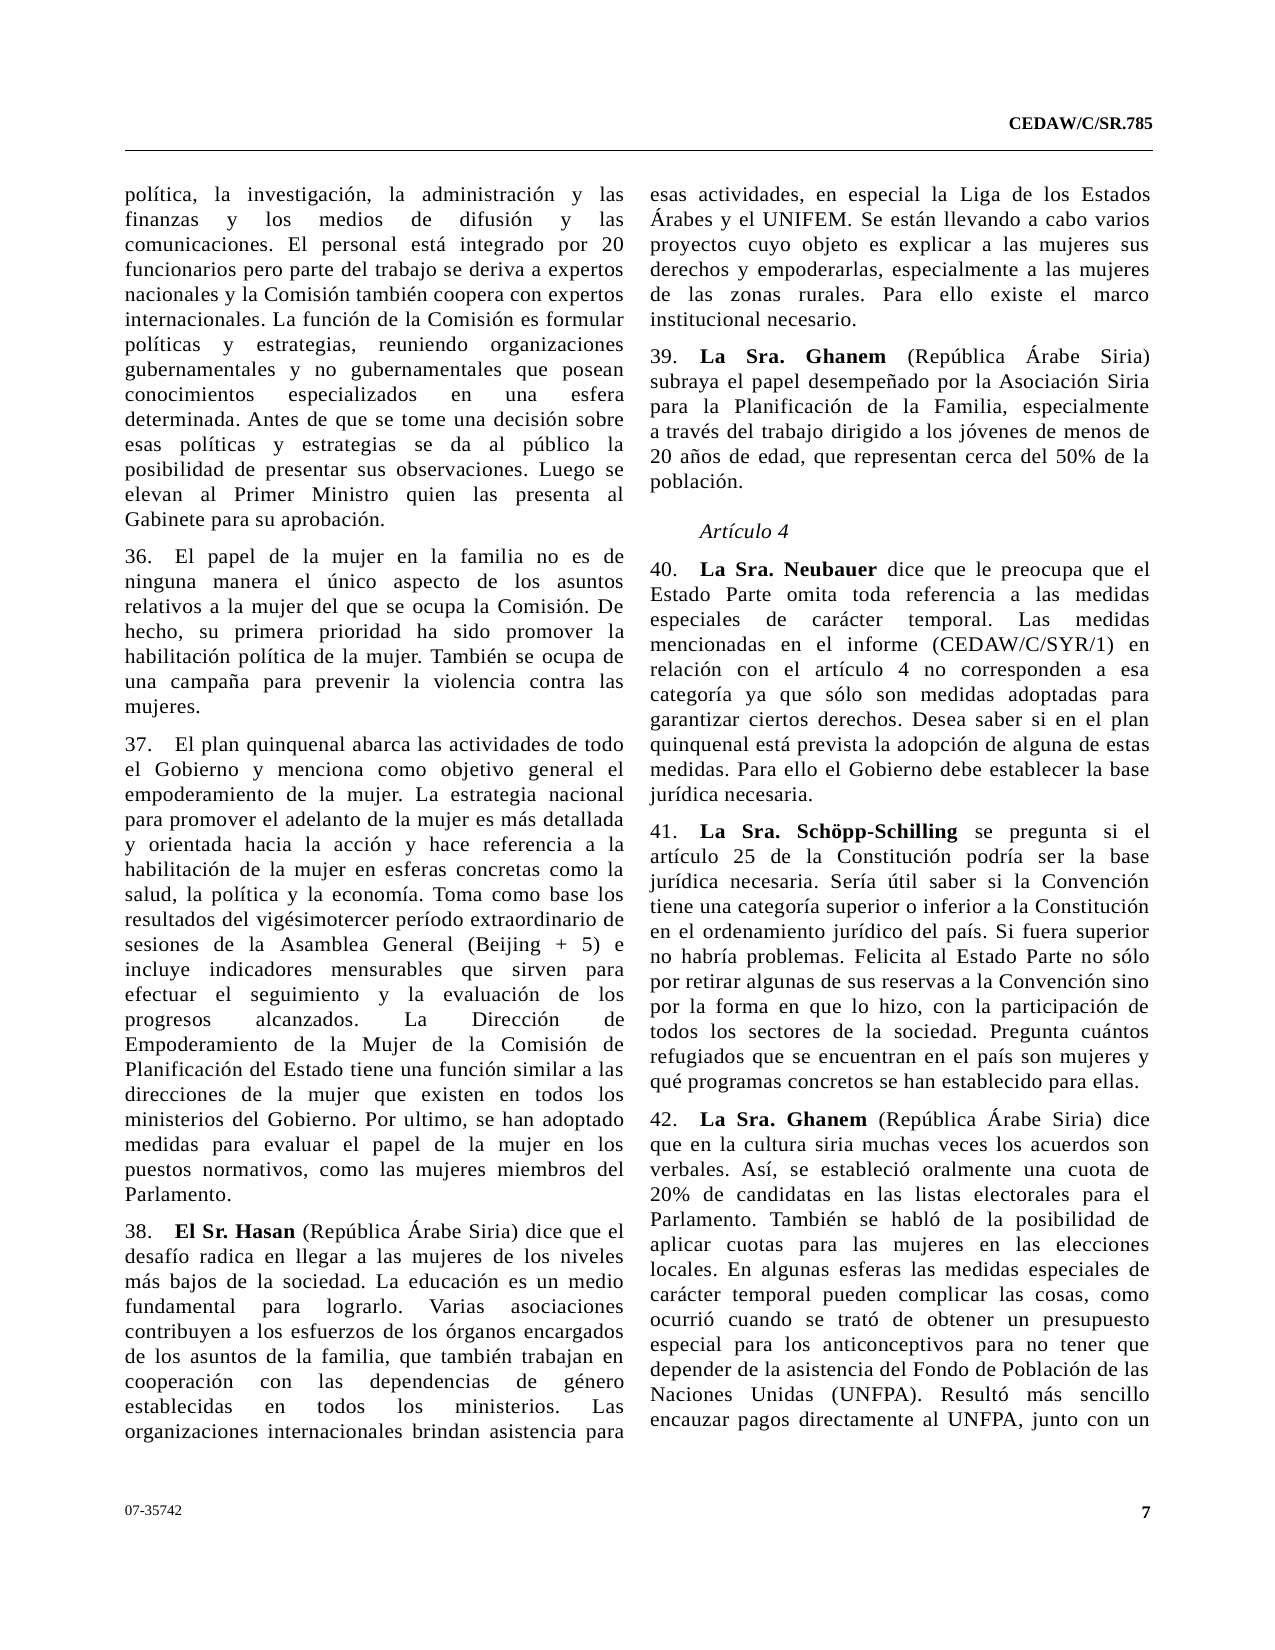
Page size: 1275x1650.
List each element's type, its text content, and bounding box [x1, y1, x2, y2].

text 36. El papel de la mujer en la familia no es de ninguna manera el único aspecto de los asuntos relativos a la mujer del que se ocupa la Comisión. De hecho, su primera prioridad ha sido promover la habilitación política de la mujer. También se ocupa de una campaña para prevenir la violencia contra las mujeres. [124, 544, 625, 719]
text 40. La Sra. Neubauer dice que le preocupa que el Estado Parte omita toda referencia a las medidas especiales de carácter temporal. Las medidas mencionadas en el informe (CEDAW/C/SYR/1) en relación con el artículo 4 no corresponden a esa categoría ya que sólo son medidas adoptadas para garantizar ciertos derechos. Desea saber si en el plan quinquenal está prevista la adopción de alguna de estas medidas. Para ello el Gobierno debe establecer la base jurídica necesaria. [650, 556, 1151, 806]
text 41. La Sra. Schöpp-Schilling se pregunta si el artículo 25 de la Constitución podría ser la base jurídica necesaria. Sería útil saber si la Convención tiene una categoría superior o inferior a la Constitución en el ordenamiento jurídico del país. Si fuera superior no habría problemas. Felicita al Estado Parte no sólo por retirar algunas de sus reservas a la Convención sino por la forma en que lo hizo, con la participación de todos los sectores de la sociedad. Pregunta cuántos refugiados que se encuentran en el país son mujeres y qué programas concretos se han establecido para ellas. [650, 819, 1151, 1094]
text 37. El plan quinquenal abarca las actividades de todo el Gobierno y menciona como objetivo general el empoderamiento de la mujer. La estrategia nacional para promover el adelanto de la mujer es más detallada y orientada hacia la acción y hace referencia a la habilitación de la mujer en esferas concretas como la salud, la política y la economía. Toma como base los resultados del vigésimotercer período extraordinario de sesiones de la Asamblea General (Beijing + 5) e incluye indicadores mensurables que sirven para efectuar el seguimiento y la evaluación de los progresos alcanzados. La Dirección de Empoderamiento de la Mujer de la Comisión de Planificación del Estado tiene una función similar a las direcciones de la mujer que existen en todos los ministerios del Gobierno. Por ultimo, se han adoptado medidas para evaluar el papel de la mujer en los puestos normativos, como las mujeres miembros del Parlamento. [124, 731, 625, 1206]
text 38. El Sr. Hasan (República Árabe Siria) dice que el desafío radica en llegar a las mujeres de los niveles más bajos de la sociedad. La educación es un medio fundamental para lograrlo. Varias asociaciones contribuyen a los esfuerzos de los órganos encargados de los asuntos de la familia, que también trabajan en cooperación con las dependencias de género establecidas en todos los ministerios. Las organizaciones internacionales brindan asistencia para esas actividades, en especial la Liga de los Estados Árabes y el UNIFEM. Se están llevando a cabo varios proyectos cuyo objeto es explicar a las mujeres sus derechos y empoderarlas, especialmente a las mujeres de las zonas rurales. Para ello existe el marco institucional necesario. [650, 181, 1151, 331]
text Artículo 4 [650, 519, 1018, 544]
text 38. El Sr. Hasan (República Árabe Siria) dice que el desafío radica en llegar a las mujeres de los niveles más bajos de la sociedad. La educación es un medio fundamental para lograrlo. Varias asociaciones contribuyen a los esfuerzos de los órganos encargados de los asuntos de la familia, que también trabajan en cooperación con las dependencias de género establecidas en todos los ministerios. Las organizaciones internacionales brindan asistencia para esas actividades, en especial la Liga de los Estados Árabes y el UNIFEM. Se están llevando a cabo varios proyectos cuyo objeto es explicar a las mujeres sus derechos y empoderarlas, especialmente a las mujeres de las zonas rurales. Para ello existe el marco institucional necesario. [124, 1219, 625, 1444]
text 39. La Sra. Ghanem (República Árabe Siria) subraya el papel desempeñado por la Asociación Siria para la Planificación de la Familia, especialmente a través del trabajo dirigido a los jóvenes de menos de 20 años de edad, que representan cerca del 50% de la población. [650, 344, 1151, 494]
